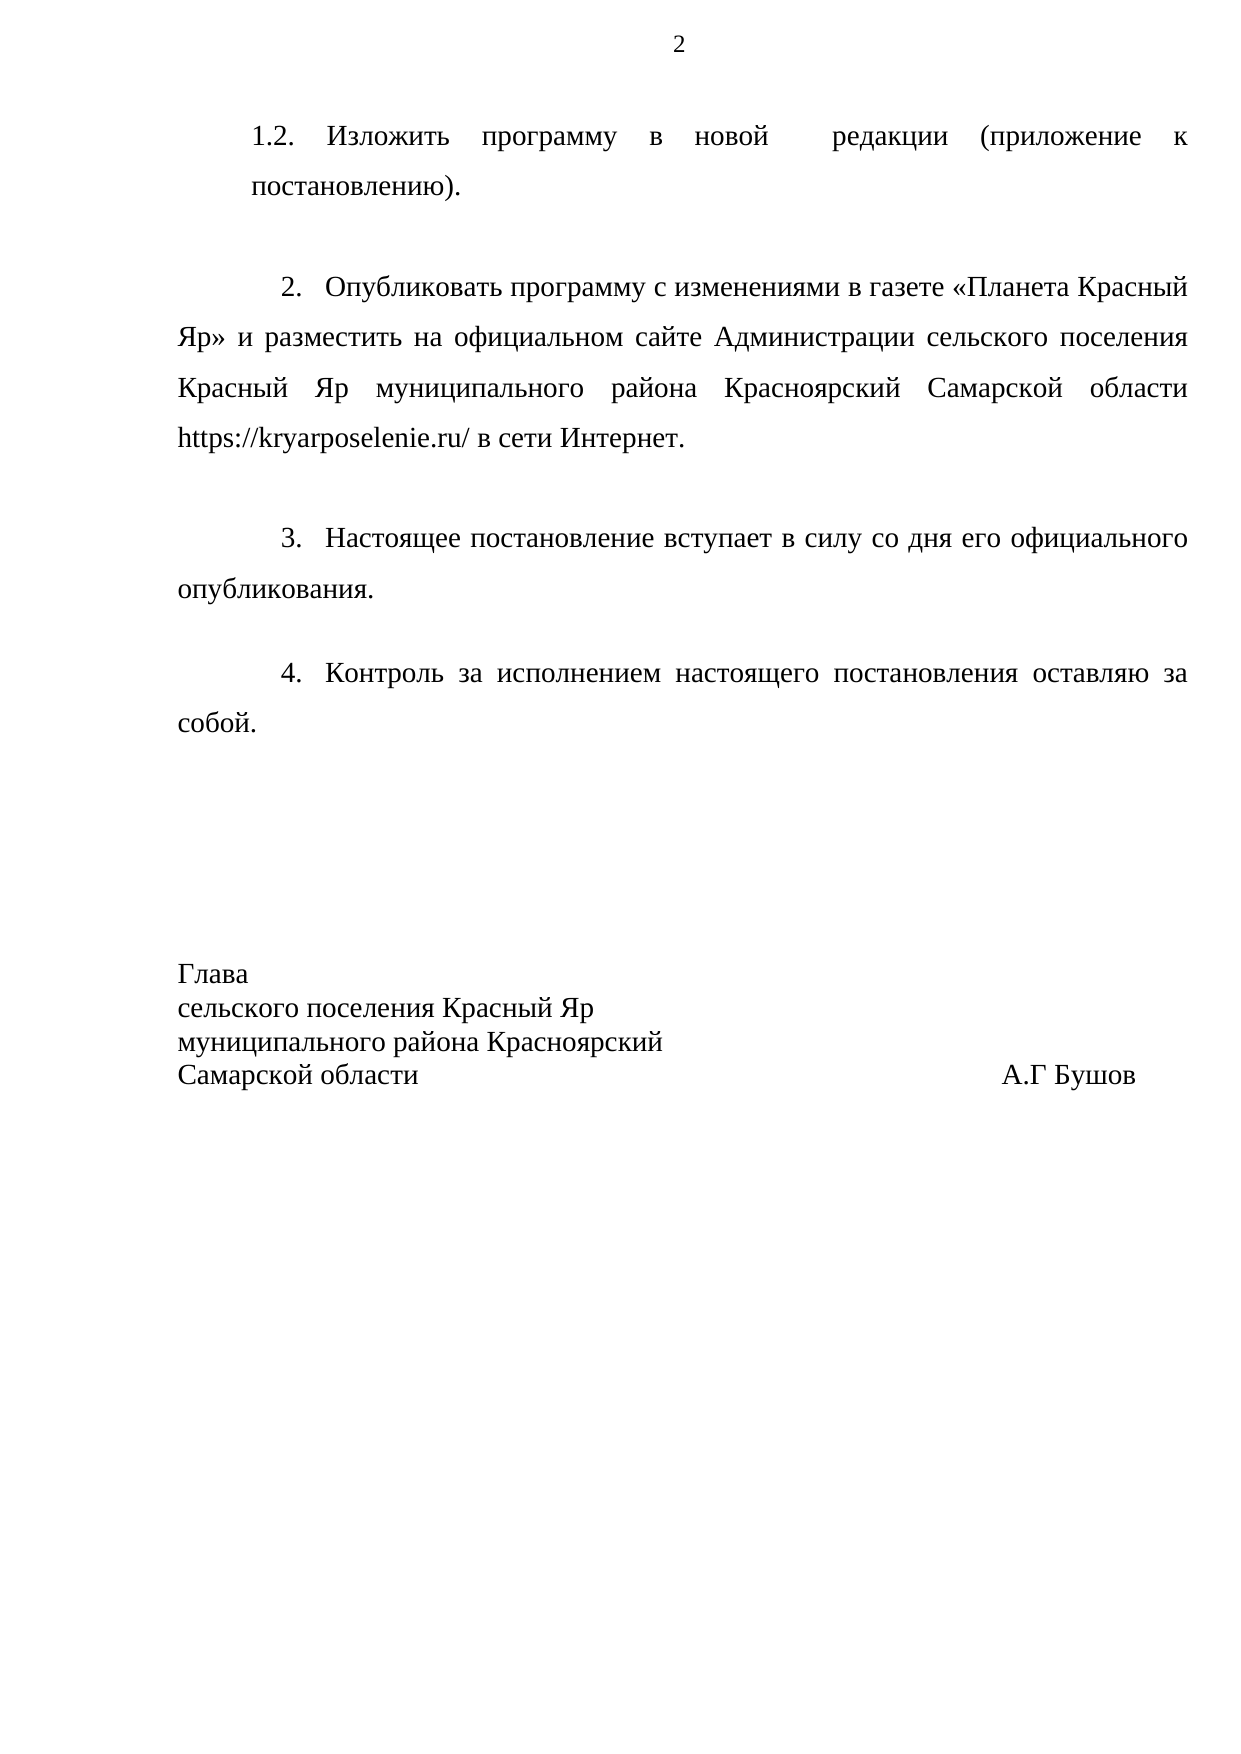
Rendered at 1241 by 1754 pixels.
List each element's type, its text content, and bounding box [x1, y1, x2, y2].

text сельского поселения Красный Яр [177, 990, 1189, 1024]
text Самарской области А.Г Бушов [177, 1057, 1189, 1091]
list Опубликовать программу с изменениями в газете «Планета Красный Яр» и разместить на официальном сайте Администрации сельского поселения Красный Яр муниципального района Красноярский Самарской области https://kryarposelenie.ru/ в сети Интернет. [177, 269, 1189, 453]
list Контроль за исполнением настоящего постановления оставляю за собой. [177, 655, 1189, 739]
list Настоящее постановление вступает в силу со дня его официального опубликования. [177, 521, 1189, 604]
text Глава [177, 957, 1189, 990]
text муниципального района Красноярский [177, 1024, 1189, 1057]
list 1.2. Изложить программу в новой редакции (приложение к постановлению). [251, 118, 1189, 202]
